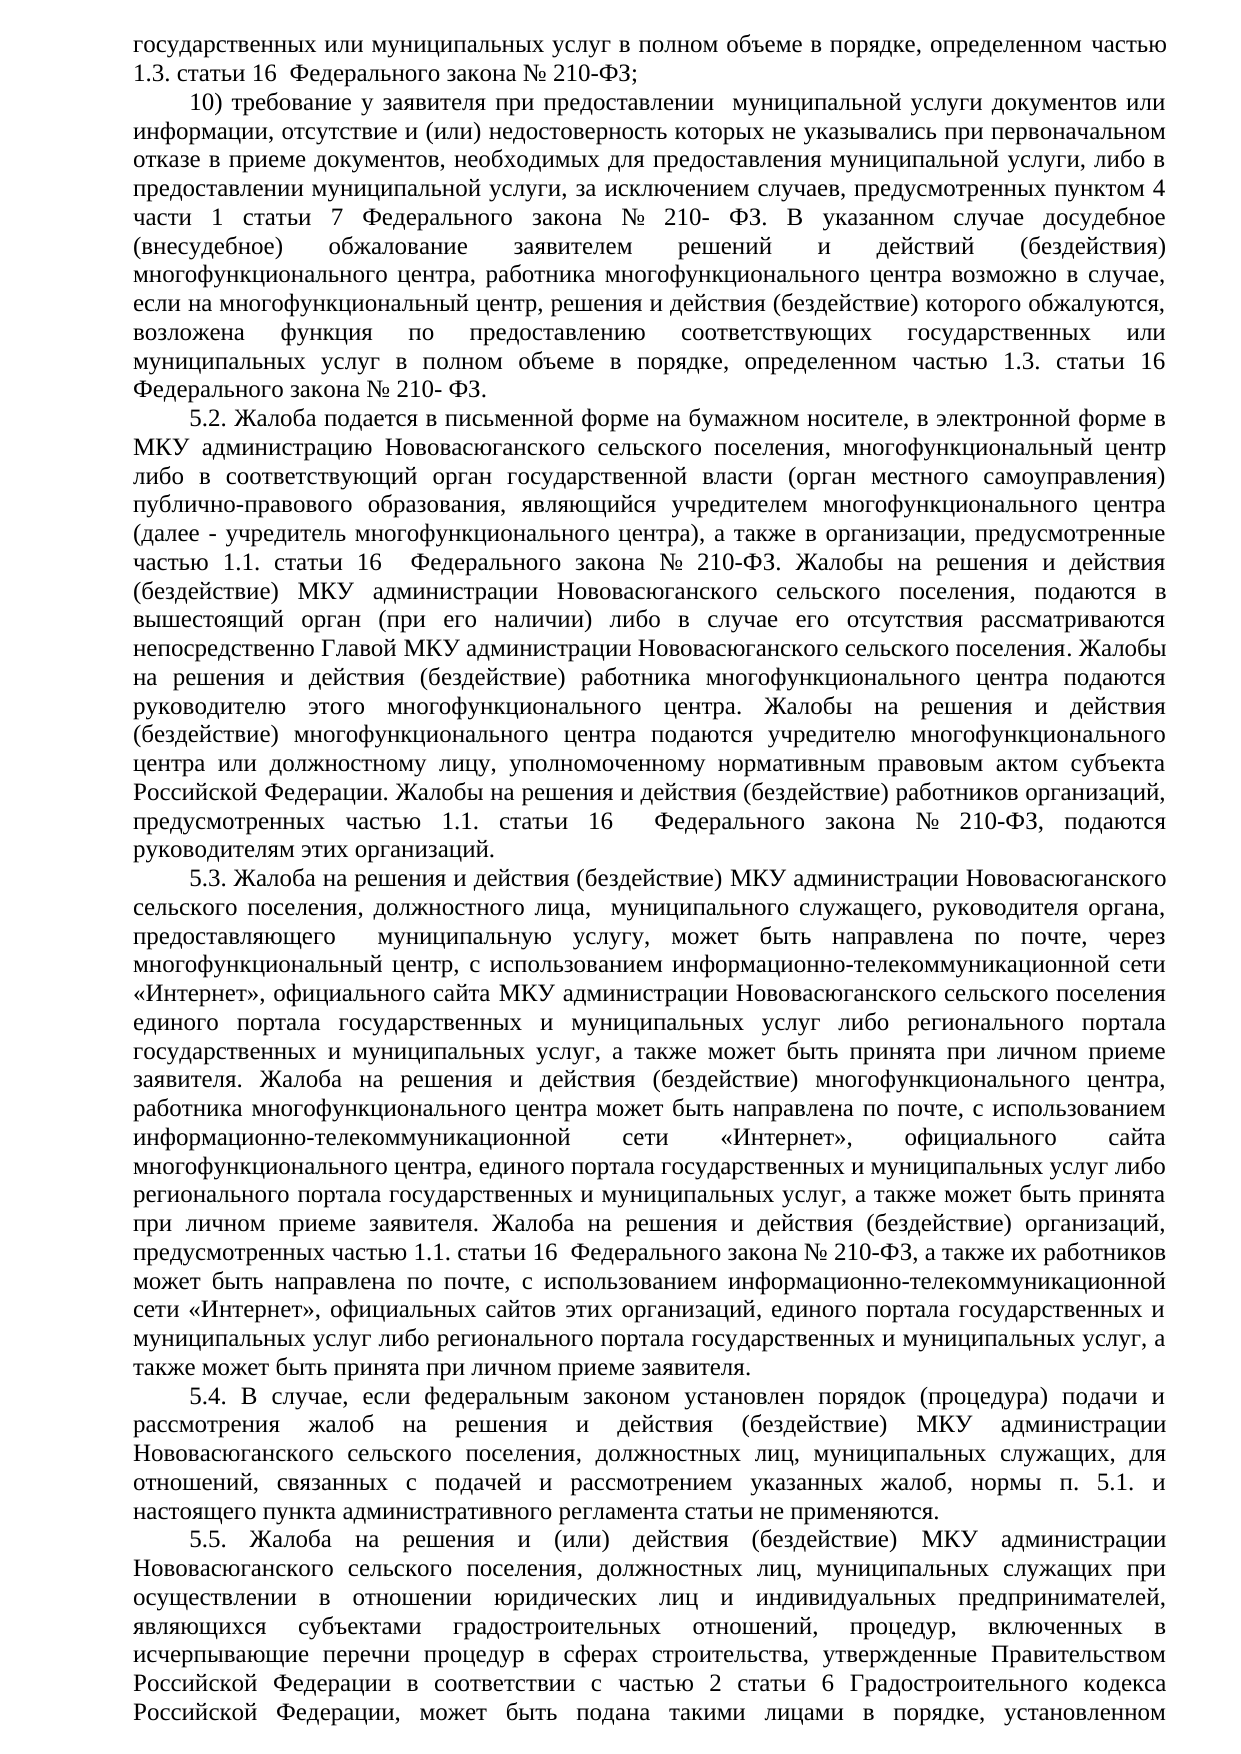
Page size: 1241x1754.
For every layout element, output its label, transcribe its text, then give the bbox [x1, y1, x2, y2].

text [133, 1524, 1167, 1726]
text 5.4. В случае, если федеральным законом установлен порядок (процедура) подачи и рассмотрения жалоб на решения и действия (бездействие) МКУ администрации Нововасюганского сельского поселения, должностных лиц, муниципальных служащих, для отношений, связанных с подачей и рассмотрением указанных жалоб, нормы п. 5.1. и настоящего пункта административного регламента статьи не применяются. [133, 1381, 1167, 1524]
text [133, 29, 1167, 87]
text 10) требование у заявителя при предоставлении муниципальной услуги документов или информации, отсутствие и (или) недостоверность которых не указывались при первоначальном отказе в приеме документов, необходимых для предоставления муниципальной услуги, либо в предоставлении муниципальной услуги, за исключением случаев, предусмотренных пунктом 4 части 1 статьи 7 Федерального закона № 210- ФЗ. В указанном случае досудебное (внесудебное) обжалование заявителем решений и действий (бездействия) многофункционального центра, работника многофункционального центра возможно в случае, если на многофункциональный центр, решения и действия (бездействие) которого обжалуются, возложена функция по предоставлению соответствующих государственных или муниципальных услуг в полном объеме в порядке, определенном частью 1.3. статьи 16 Федерального закона № 210- ФЗ. [133, 87, 1167, 403]
text 5.2. Жалоба подается в письменной форме на бумажном носителе, в электронной форме в МКУ администрацию Нововасюганского сельского поселения, многофункциональный центр либо в соответствующий орган государственной власти (орган местного самоуправления) публично-правового образования, являющийся учредителем многофункционального центра (далее - учредитель многофункционального центра), а также в организации, предусмотренные частью 1.1. статьи 16 Федерального закона № 210-ФЗ. Жалобы на решения и действия (бездействие) МКУ администрации Нововасюганского сельского поселения, подаются в вышестоящий орган (при его наличии) либо в случае его отсутствия рассматриваются непосредственно Главой МКУ администрации Нововасюганского сельского поселения. Жалобы на решения и действия (бездействие) работника многофункционального центра подаются руководителю этого многофункционального центра. Жалобы на решения и действия (бездействие) многофункционального центра подаются учредителю многофункционального центра или должностному лицу, уполномоченному нормативным правовым актом субъекта Российской Федерации. Жалобы на решения и действия (бездействие) работников организаций, предусмотренных частью 1.1. статьи 16 Федерального закона № 210-ФЗ, подаются руководителям этих организаций. [133, 403, 1167, 863]
text 5.3. Жалоба на решения и действия (бездействие) МКУ администрации Нововасюганского сельского поселения, должностного лица, муниципального служащего, руководителя органа, предоставляющего муниципальную услугу, может быть направлена по почте, через многофункциональный центр, с использованием информационно-телекоммуникационной сети «Интернет», официального сайта МКУ администрации Нововасюганского сельского поселения единого портала государственных и муниципальных услуг либо регионального портала государственных и муниципальных услуг, а также может быть принята при личном приеме заявителя. Жалоба на решения и действия (бездействие) многофункционального центра, работника многофункционального центра может быть направлена по почте, с использованием информационно-телекоммуникационной сети «Интернет», официального сайта многофункционального центра, единого портала государственных и муниципальных услуг либо регионального портала государственных и муниципальных услуг, а также может быть принята при личном приеме заявителя. Жалоба на решения и действия (бездействие) организаций, предусмотренных частью 1.1. статьи 16 Федерального закона № 210-ФЗ, а также их работников может быть направлена по почте, с использованием информационно-телекоммуникационной сети «Интернет», официальных сайтов этих организаций, единого портала государственных и муниципальных услуг либо регионального портала государственных и муниципальных услуг, а также может быть принята при личном приеме заявителя. [133, 863, 1167, 1381]
